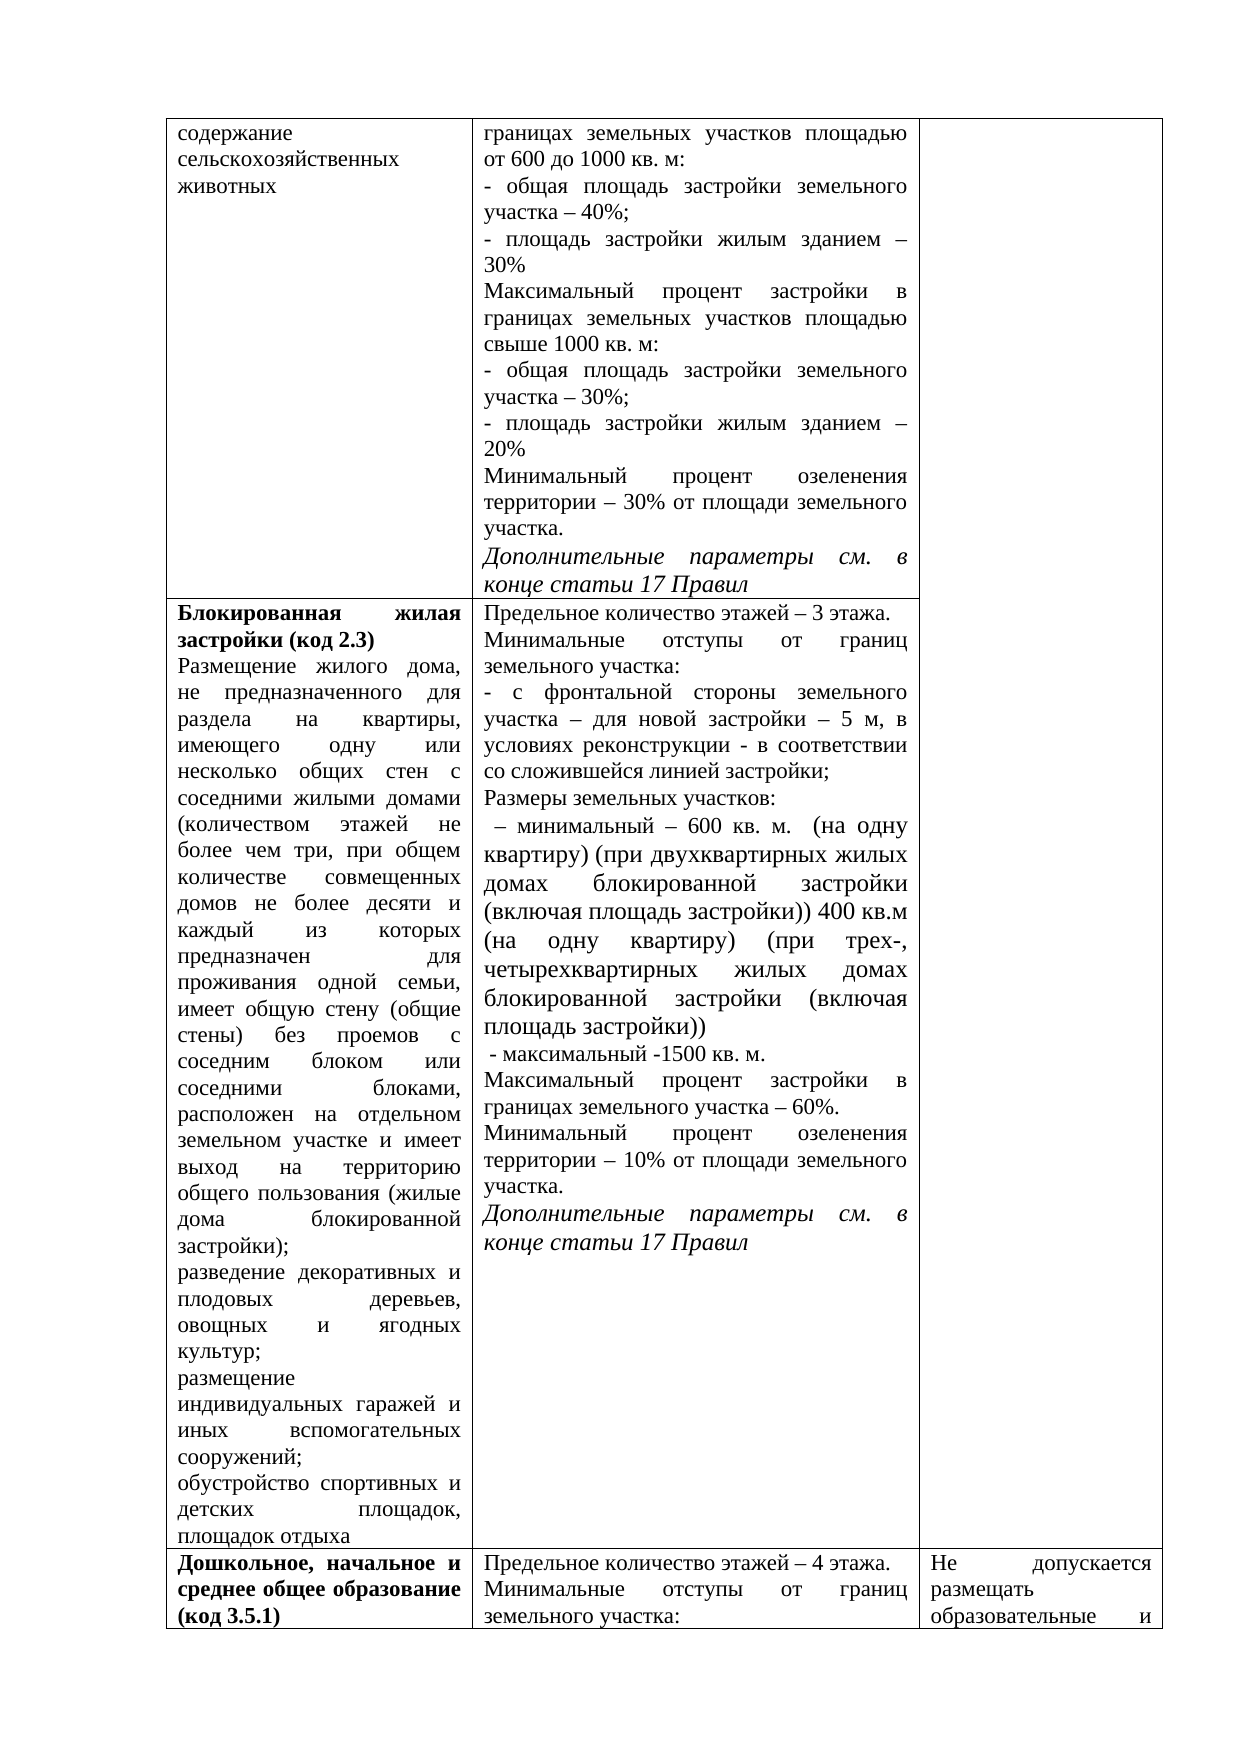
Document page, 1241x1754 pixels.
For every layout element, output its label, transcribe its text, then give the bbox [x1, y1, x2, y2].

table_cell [473, 119, 919, 598]
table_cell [920, 1549, 1162, 1628]
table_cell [167, 1549, 472, 1628]
table_cell Блокированная жилая застройки (код 2.3) Размещение жилого дома, не предназначенного для раздела на квартиры, имеющего одну или несколько общих стен с соседними жилыми домами (количеством этажей не более чем три, при общем количестве совмещенных домов не более десяти и каждый из которых предназначен для проживания одной семьи, имеет общую стену (общие стены) без проемов с соседним блоком или соседними блоками, расположен на отдельном земельном участке и имеет выход на территорию общего пользования (жилые дома блокированной застройки); разведение декоративных и плодовых деревьев, овощных и ягодных культур; размещение индивидуальных гаражей и иных вспомогательных сооружений; обустройство спортивных и детских площадок, площадок отдыха [167, 599, 472, 1548]
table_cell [473, 1549, 919, 1628]
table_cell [167, 119, 472, 598]
table_cell Предельное количество этажей – 3 этажа. Минимальные отступы от границ земельного участка: - с фронтальной стороны земельного участка – для новой застройки – 5 м, в условиях реконструкции - в соответствии со сложившейся линией застройки; Размеры земельных участков: – минимальный – 600 кв. м. (на одну квартиру) (при двухквартирных жилых домах блокированной застройки (включая площадь застройки)) 400 кв.м (на одну квартиру) (при трех-, четырехквартирных жилых домах блокированной застройки (включая площадь застройки)) - максимальный -1500 кв. м. Максимальный процент застройки в границах земельного участка – 60%. Минимальный процент озеленения территории – 10% от площади земельного участка. Дополнительные параметры см. в конце статьи 17 Правил [473, 599, 919, 1548]
